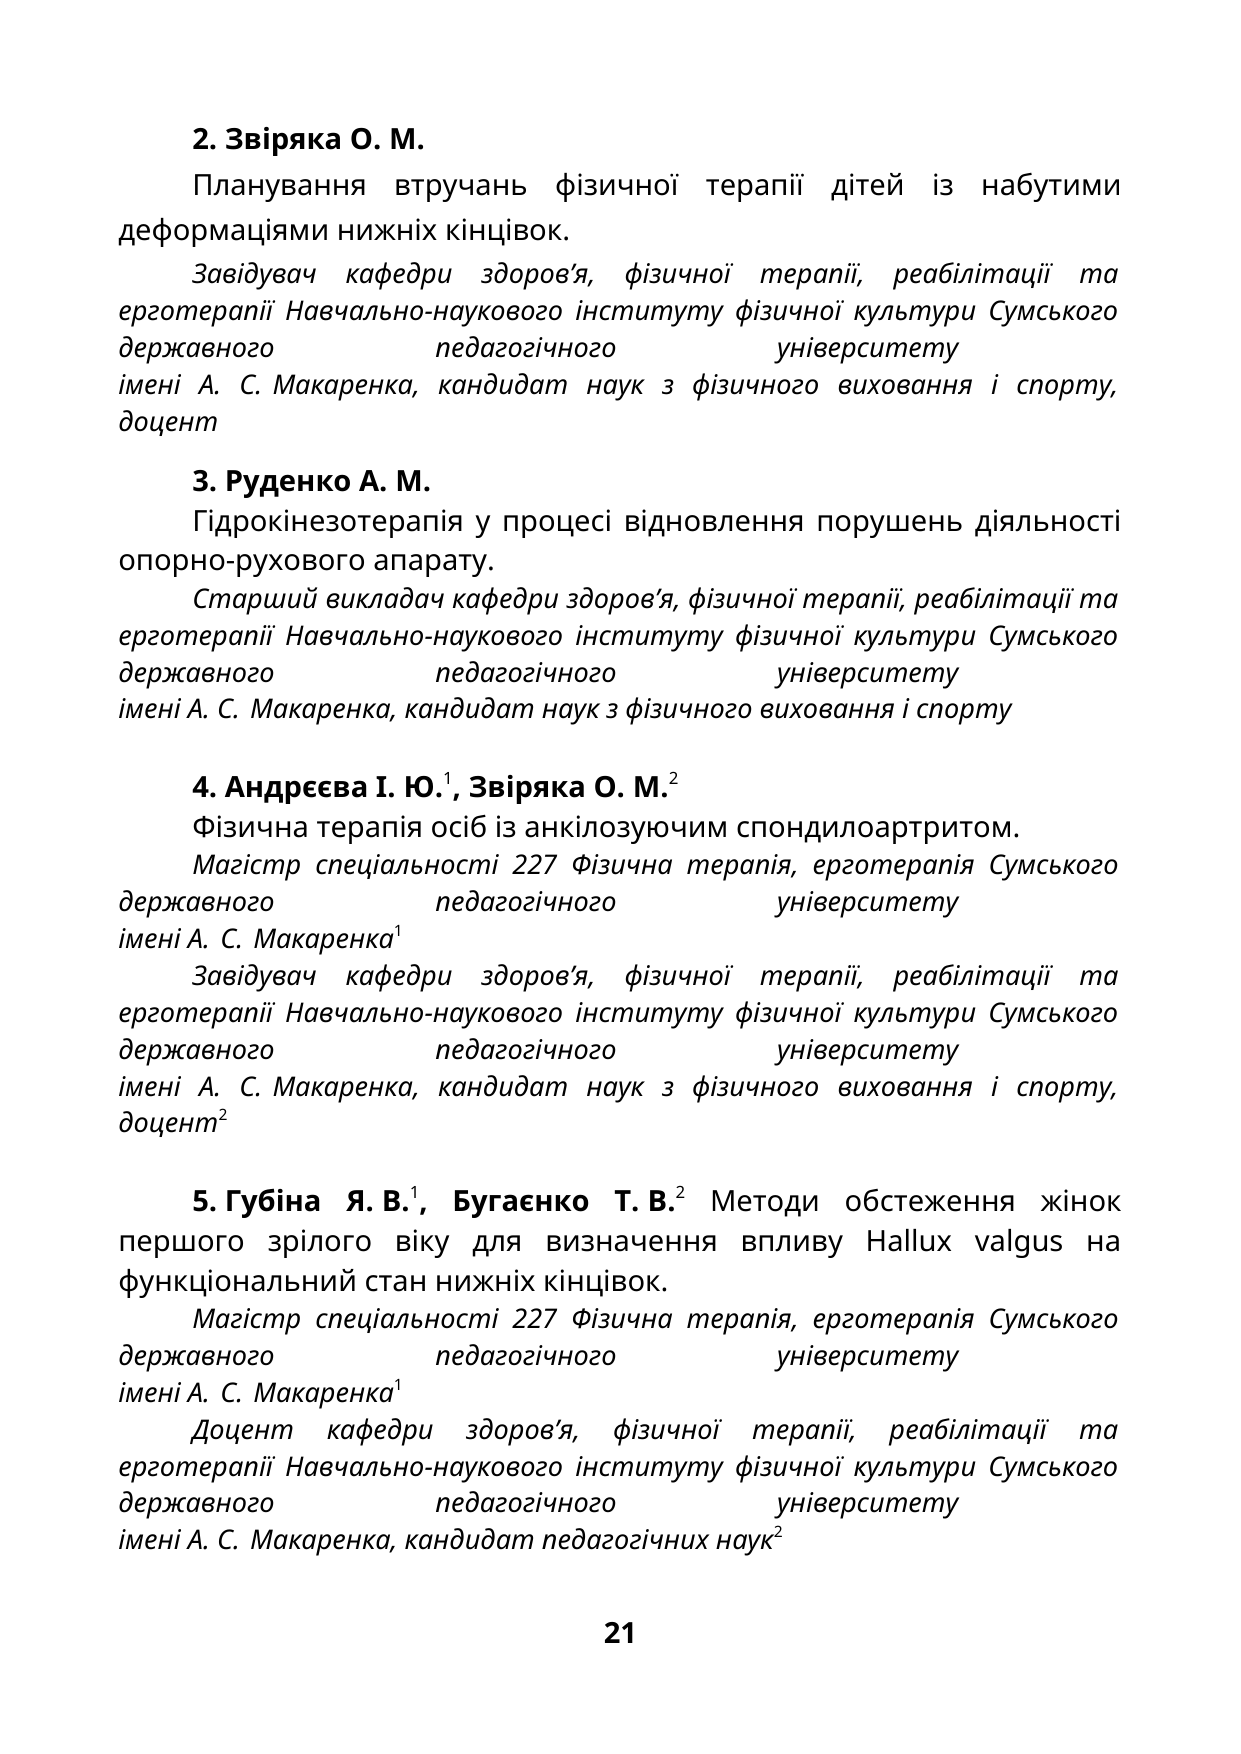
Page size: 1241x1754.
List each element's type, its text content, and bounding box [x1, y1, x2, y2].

text Гідрокінезотерапія у процесі відновлення порушень діяльності опорно-рухового апарату. [118, 500, 1122, 579]
list Завідувач кафедри здоров’я, фізичної терапії, реабілітації та ерготерапії Навчально-наукового інституту фізичної культури Сумського державного педагогічного університету імені А. С. Макаренка, кандидат наук з фізичного виховання і спорту, доцент2 [118, 956, 1122, 1141]
text Старший викладач кафедри здоров’я, фізичної терапії, реабілітації та ерготерапії Навчально-наукового інституту фізичної культури Сумського державного педагогічного університету імені А. С. Макаренка, кандидат наук з фізичного виховання і спорту [118, 579, 1122, 727]
text Магістр спеціальності 227 Фізична терапія, ерготерапія Сумського державного педагогічного університету імені А. С. Макаренка1 [118, 1299, 1122, 1410]
text 2. Звіряка О. М. [118, 118, 1122, 158]
text 3. Руденко А. М. [118, 460, 1122, 500]
text 4. Андрєєва І. Ю.1, Звіряка О. М.2 [118, 766, 1122, 806]
list Завідувач кафедри здоров’я, фізичної терапії, реабілітації та ерготерапії Навчально-наукового інституту фізичної культури Сумського державного педагогічного університету імені А. С. Макаренка, кандидат наук з фізичного виховання і спорту, доцент [118, 255, 1122, 439]
text Фізична терапія осіб із анкілозуючим спондилоартритом. [118, 806, 1122, 846]
text 5. Губіна Я. В.1, Бугаєнко Т. В.2 Методи обстеження жінок першого зрілого віку для визначення впливу Hallux valgus на функціональний стан нижніх кінцівок. [118, 1181, 1122, 1299]
text Планування втручань фізичної терапії дітей із набутими деформаціями нижніх кінцівок. [118, 164, 1122, 249]
text Магістр спеціальності 227 Фізична терапія, ерготерапія Сумського державного педагогічного університету імені А. С. Макаренка1 [118, 846, 1122, 956]
